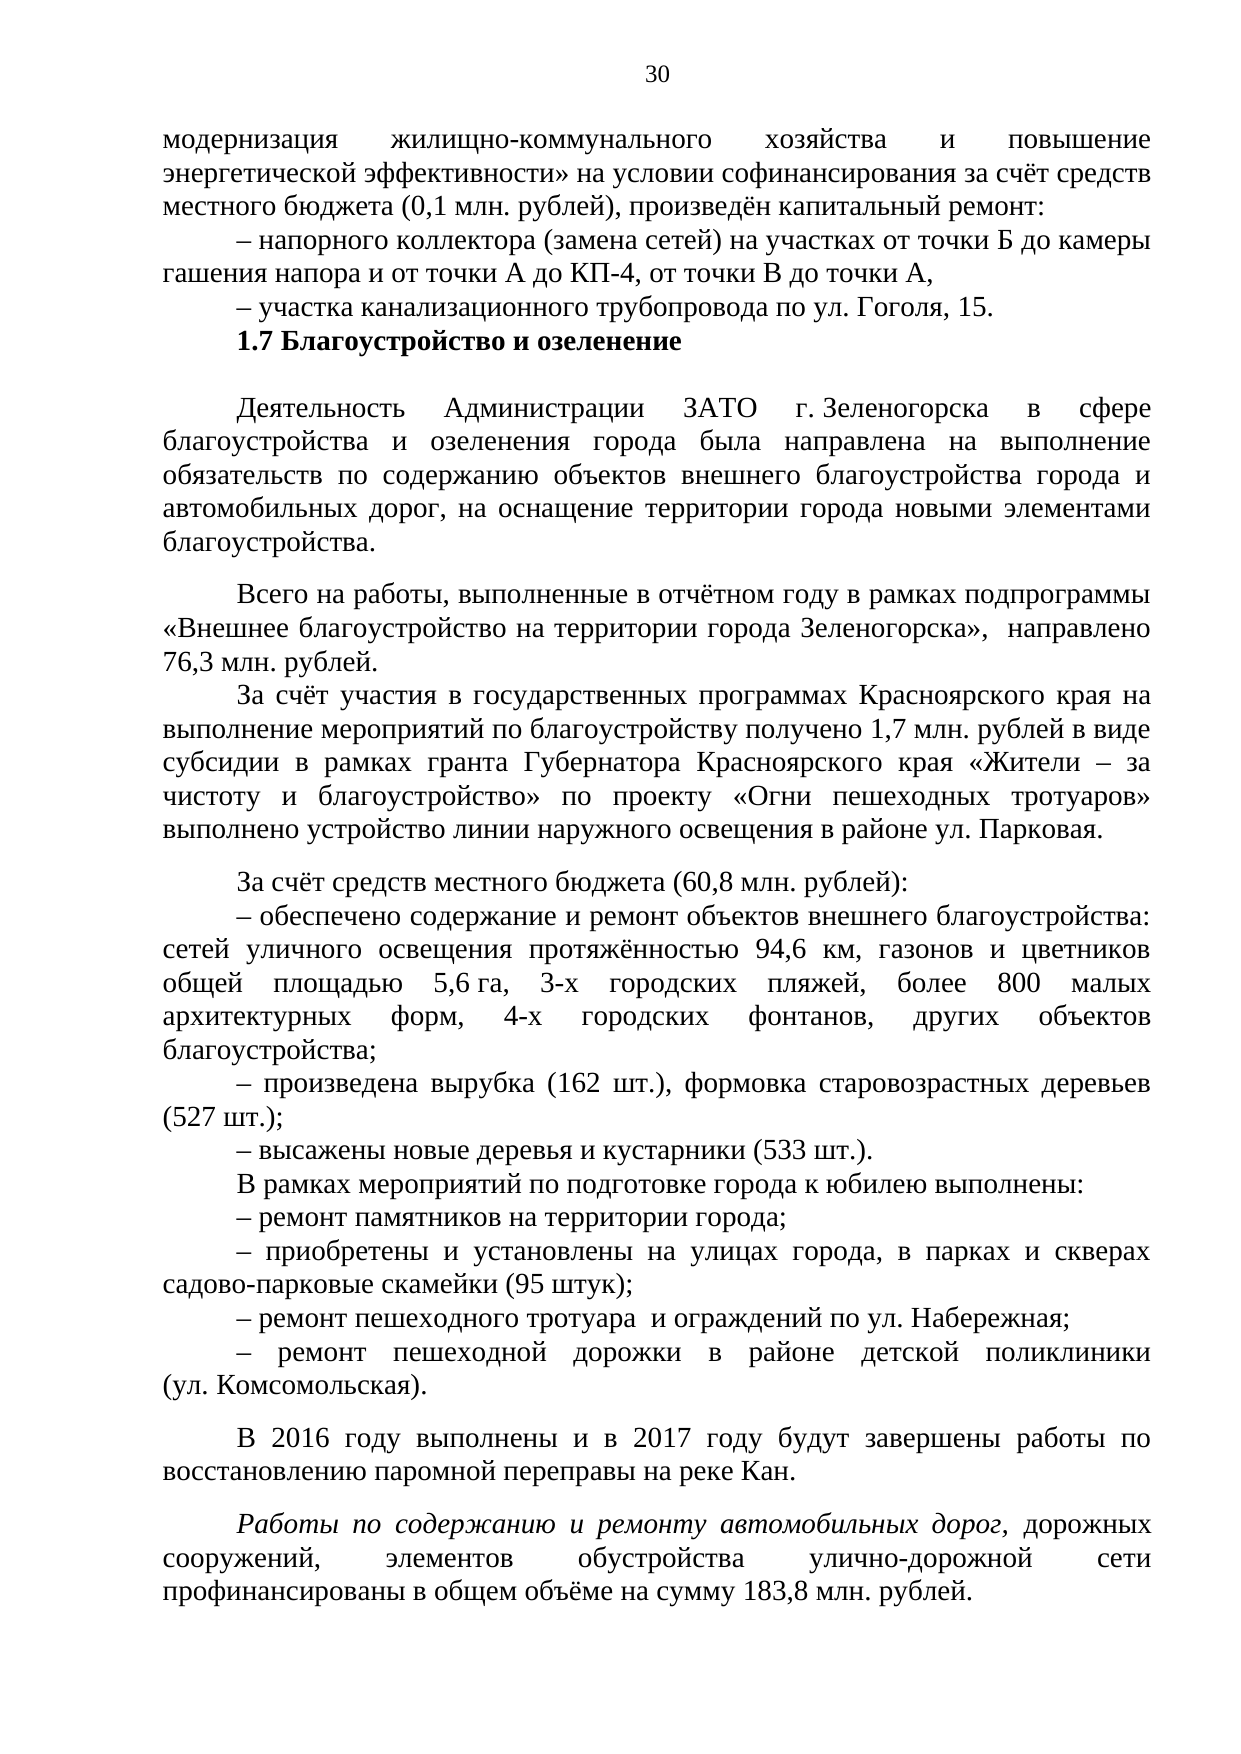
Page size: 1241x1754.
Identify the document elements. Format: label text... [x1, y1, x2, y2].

text Всего на работы, выполненные в отчётном году в рамках подпрограммы «Внешнее благоустройство на территории города Зеленогорска», направлено 76,3 млн. рублей. [162, 577, 1152, 677]
text – ремонт пешеходного тротуара и ограждений по ул. Набережная; [162, 1300, 1152, 1334]
text – обеспечено содержание и ремонт объектов внешнего благоустройства: сетей уличного освещения протяжённостью 94,6 км, газонов и цветников общей площадью 5,6 га, 3-х городских пляжей, более 800 малых архитектурных форм, 4-х городских фонтанов, других объектов благоустройства; [162, 898, 1152, 1065]
text – произведена вырубка (162 шт.), формовка старовозрастных деревьев (527 шт.); [162, 1065, 1152, 1132]
text – приобретены и установлены на улицах города, в парках и скверах садово-парковые скамейки (95 штук); [162, 1233, 1152, 1300]
text – ремонт памятников на территории города; [162, 1199, 1152, 1233]
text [162, 121, 1152, 222]
text За счёт средств местного бюджета (60,8 млн. рублей): [162, 864, 1152, 898]
text В рамках мероприятий по подготовке города к юбилею выполнены: [162, 1166, 1152, 1199]
text – высажены новые деревья и кустарники (533 шт.). [162, 1132, 1152, 1166]
text Деятельность Администрации ЗАТО г. Зеленогорска в сфере благоустройства и озеленения города была направлена на выполнение обязательств по содержанию объектов внешнего благоустройства города и автомобильных дорог, на оснащение территории города новыми элементами благоустройства. [162, 390, 1152, 557]
text – напорного коллектора (замена сетей) на участках от точки Б до камеры гашения напора и от точки А до КП-4, от точки В до точки А, [162, 222, 1152, 289]
text Работы по содержанию и ремонту автомобильных дорог, дорожных сооружений, элементов обустройства улично-дорожной сети профинансированы в общем объёме на сумму 183,8 млн. рублей. [162, 1506, 1152, 1607]
text В 2016 году выполнены и в 2017 году будут завершены работы по восстановлению паромной переправы на реке Кан. [162, 1420, 1152, 1487]
text – ремонт пешеходной дорожки в районе детской поликлиники (ул. Комсомольская). [162, 1334, 1152, 1401]
text – участка канализационного трубопровода по ул. Гоголя, 15. [162, 289, 1152, 323]
list Благоустройство и озеленение [162, 323, 1152, 356]
text За счёт участия в государственных программах Красноярского края на выполнение мероприятий по благоустройству получено 1,7 млн. рублей в виде субсидии в рамках гранта Губернатора Красноярского края «Жители – за чистоту и благоустройство» по проекту «Огни пешеходных тротуаров» выполнено устройство линии наружного освещения в районе ул. Парковая. [162, 677, 1152, 845]
